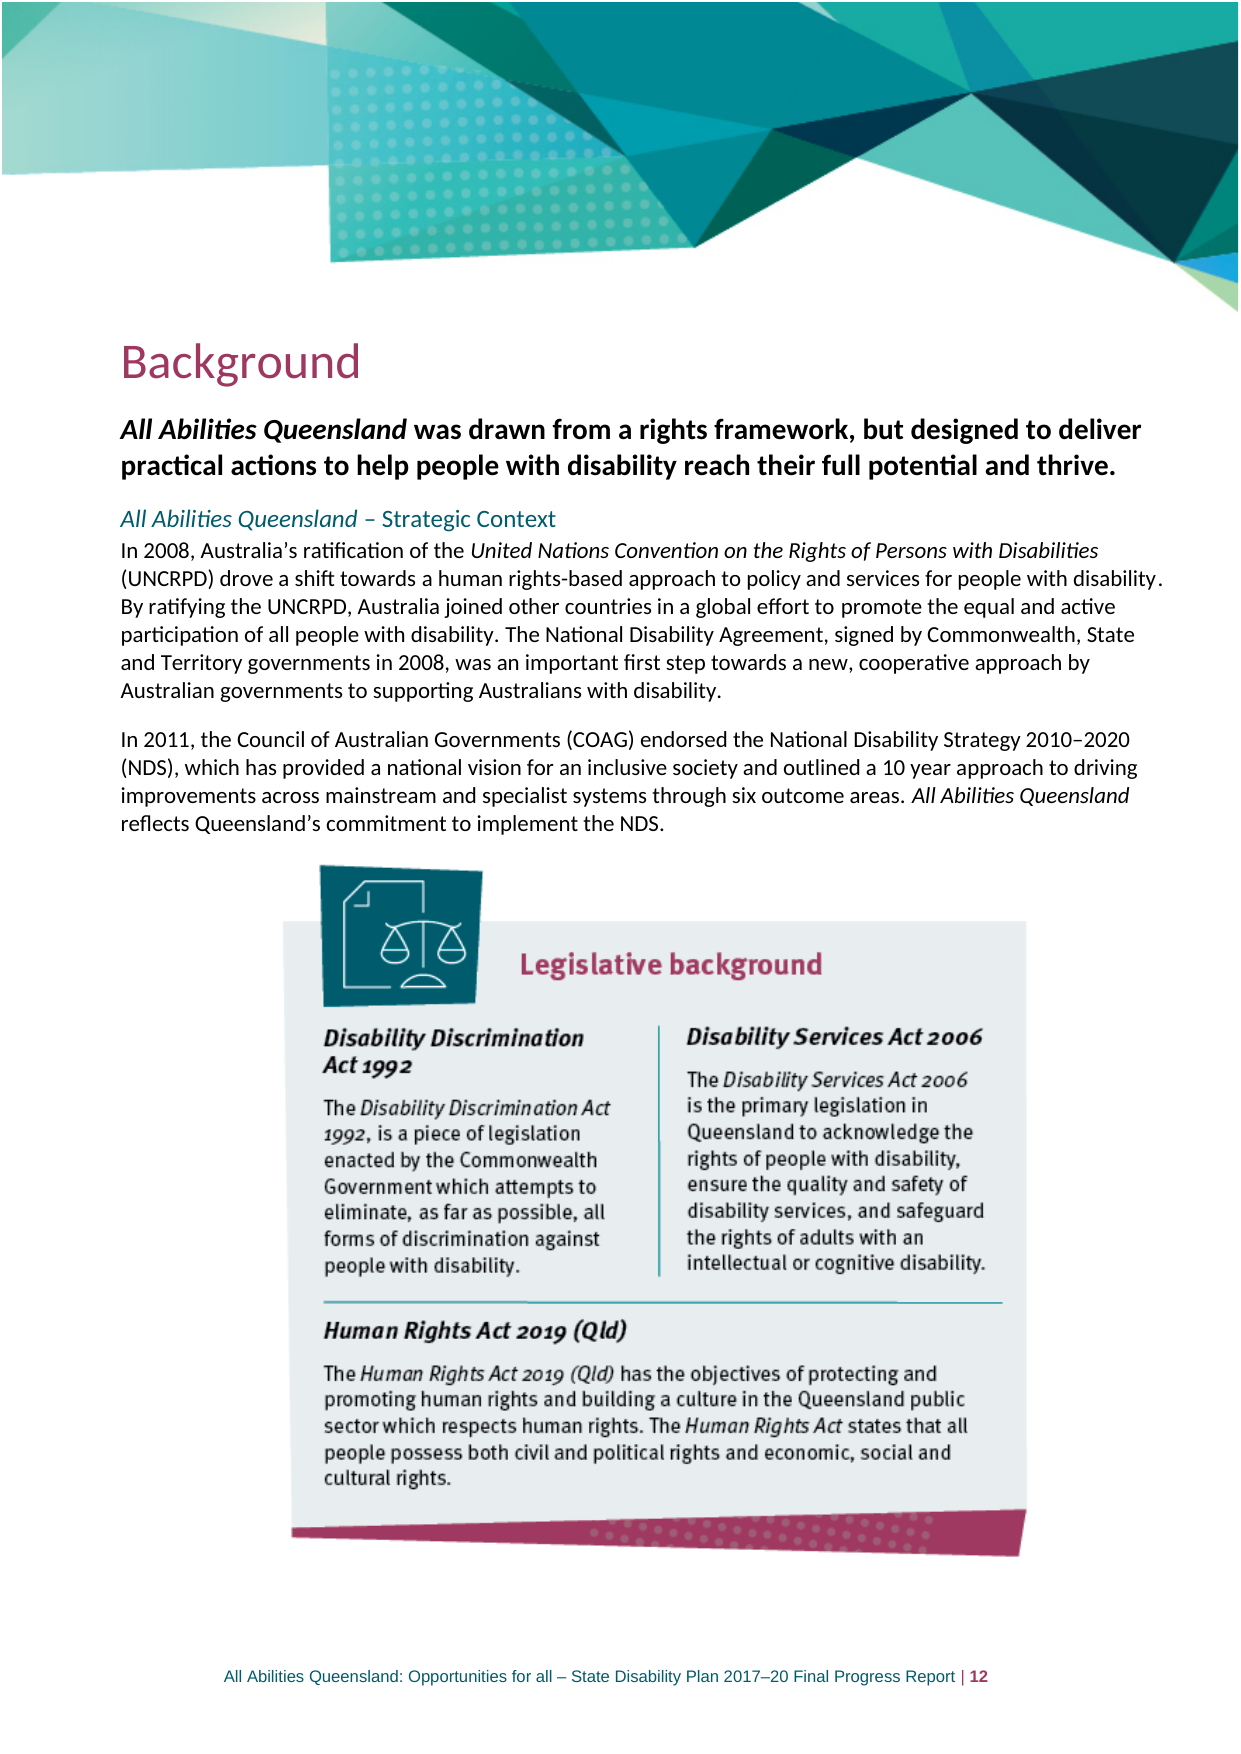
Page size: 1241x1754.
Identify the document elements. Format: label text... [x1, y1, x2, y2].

picture [2, 2, 1239, 1752]
subtitle Background [120, 329, 1169, 391]
text All Abilities Queensland was drawn from a rights framework, but designed to deliver practical actions to help people with disability reach their full potential and thrive. [120, 411, 1169, 483]
text In 2011, the Council of Australian Governments (COAG) endorsed the National Disability Strategy 2010–2020 (NDS), which has provided a national vision for an inclusive society and outlined a 10 year approach to driving improvements across mainstream and specialist systems through six outcome areas. All Abilities Queensland reflects Queensland’s commitment to implement the NDS. [120, 725, 1169, 837]
text In 2008, Australia’s ratification of the United Nations Convention on the Rights of Persons with Disabilities (UNCRPD) drove a shift towards a human rights-based approach to policy and services for people with disability. By ratifying the UNCRPD, Australia joined other countries in a global effort to promote the equal and active participation of all people with disability. The National Disability Agreement, signed by Commonwealth, State and Territory governments in 2008, was an important first step towards a new, cooperative approach by Australian governments to supporting Australians with disability. [120, 536, 1169, 704]
subtitle All Abilities Queensland – Strategic Context [120, 503, 1169, 534]
